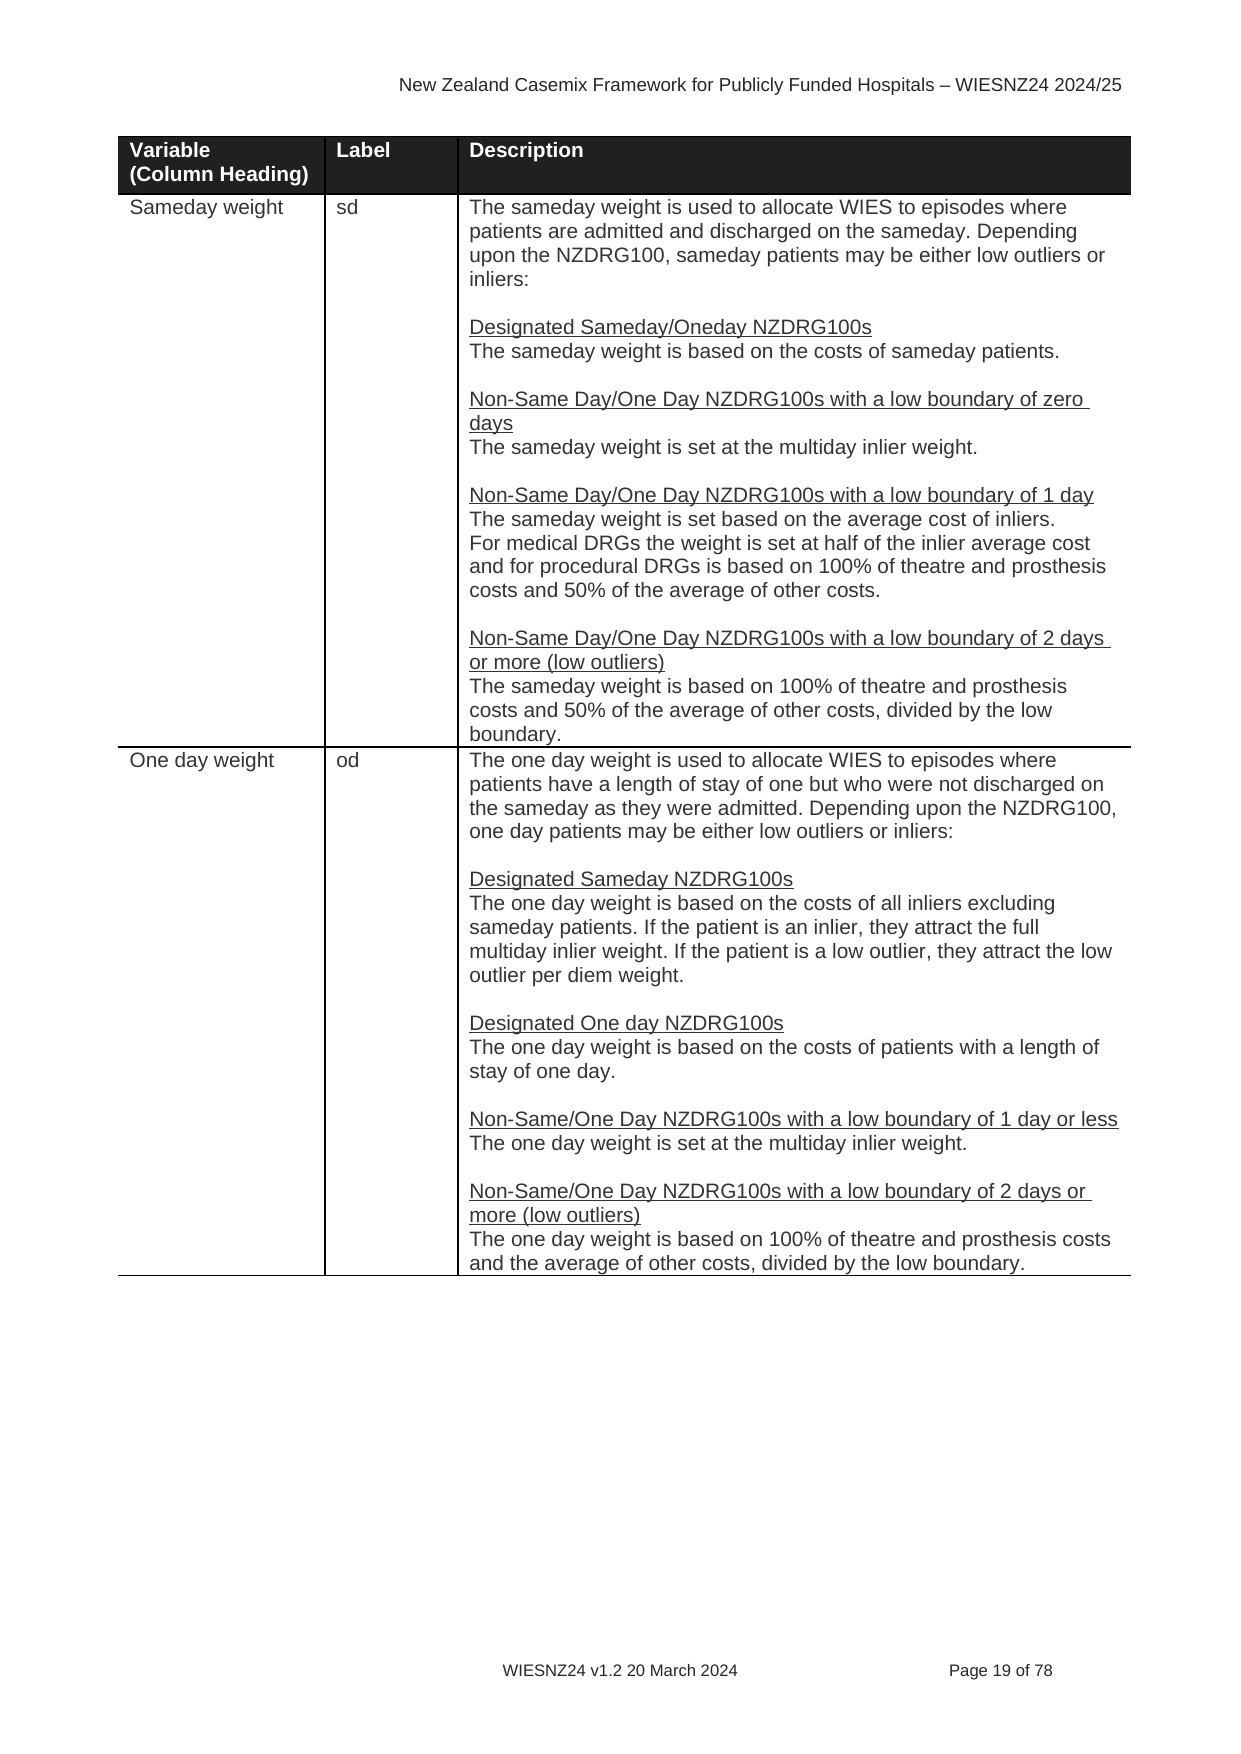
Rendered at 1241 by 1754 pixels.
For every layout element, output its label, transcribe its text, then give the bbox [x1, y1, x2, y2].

table_header Label [326, 137, 458, 193]
table_cell The sameday weight is used to allocate WIES to episodes where patients are admitted and discharged on the sameday. Depending upon the NZDRG100, sameday patients may be either low outliers or inliers: Designated Sameday/Oneday NZDRG100s The sameday weight is based on the costs of sameday patients. Non-Same Day/One Day NZDRG100s with a low boundary of zero days The sameday weight is set at the multiday inlier weight. Non-Same Day/One Day NZDRG100s with a low boundary of 1 day The sameday weight is set based on the average cost of inliers. For medical DRGs the weight is set at half of the inlier average cost and for procedural DRGs is based on 100% of theatre and prosthesis costs and 50% of the average of other costs. Non-Same Day/One Day NZDRG100s with a low boundary of 2 days or more (low outliers) The sameday weight is based on 100% of theatre and prosthesis costs and 50% of the average of other costs, divided by the low boundary. [459, 195, 1131, 746]
table_cell One day weight [118, 748, 324, 1274]
table_cell sd [326, 195, 457, 746]
table_cell Sameday weight [118, 195, 324, 746]
table_cell The one day weight is used to allocate WIES to episodes where patients have a length of stay of one but who were not discharged on the sameday as they were admitted. Depending upon the NZDRG100, one day patients may be either low outliers or inliers: Designated Sameday NZDRG100s The one day weight is based on the costs of all inliers excluding sameday patients. If the patient is an inlier, they attract the full multiday inlier weight. If the patient is a low outlier, they attract the low outlier per diem weight. Designated One day NZDRG100s The one day weight is based on the costs of patients with a length of stay of one day. Non-Same/One Day NZDRG100s with a low boundary of 1 day or less The one day weight is set at the multiday inlier weight. Non-Same/One Day NZDRG100s with a low boundary of 2 days or more (low outliers) The one day weight is based on 100% of theatre and prosthesis costs and the average of other costs, divided by the low boundary. [459, 748, 1131, 1274]
table_header Variable (Column Heading) [118, 137, 325, 193]
table_cell od [326, 748, 457, 1274]
table_header Description [459, 137, 1131, 193]
